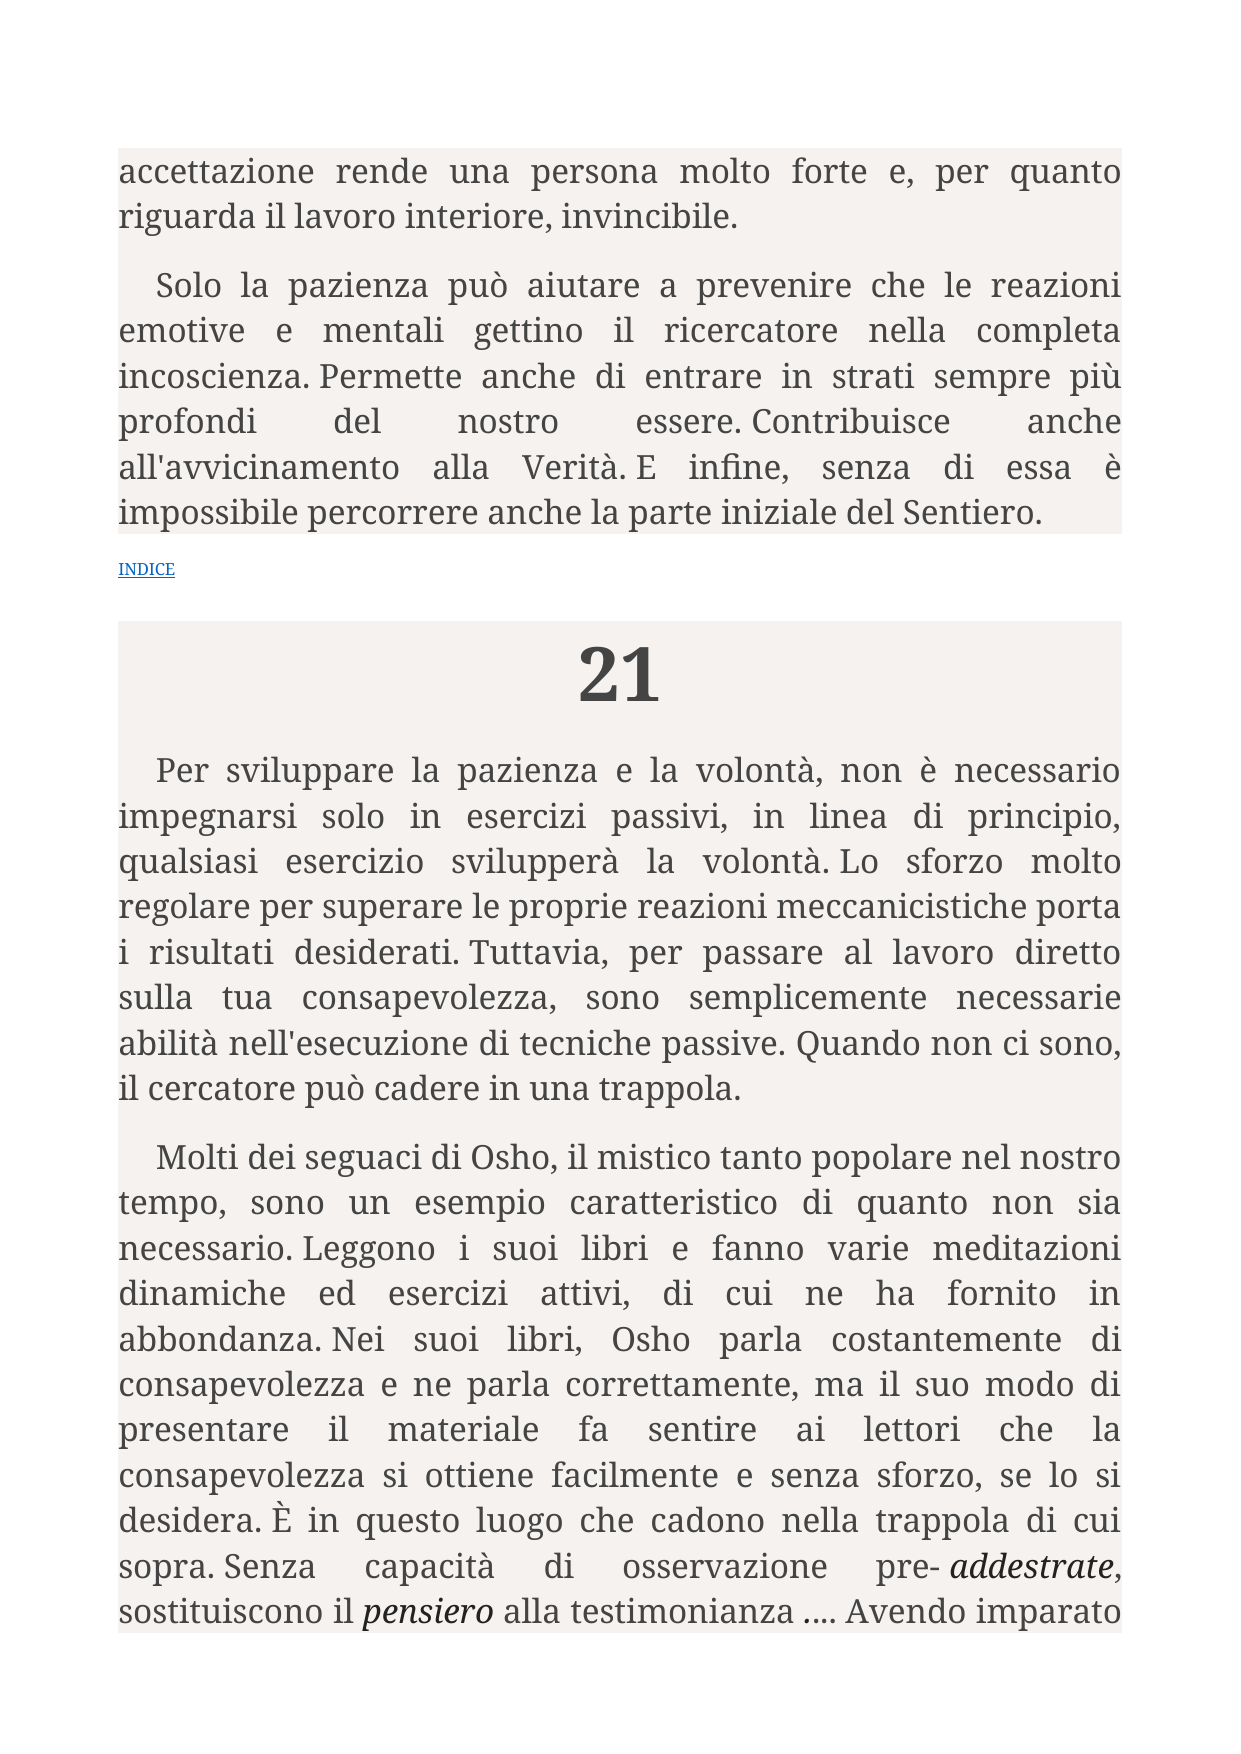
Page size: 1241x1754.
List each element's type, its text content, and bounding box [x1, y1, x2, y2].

text Per sviluppare la pazienza e la volontà, non è necessario impegnarsi solo in esercizi passivi, in linea di principio, qualsiasi esercizio svilupperà la volontà. Lo sforzo molto regolare per superare le proprie reazioni meccanicistiche porta i risultati desiderati. Tuttavia, per passare al lavoro diretto sulla tua consapevolezza, sono semplicemente necessarie abilità nell'esecuzione di tecniche passive. Quando non ci sono, il cercatore può cadere in una trappola. [118, 747, 1122, 1110]
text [118, 1134, 1122, 1633]
text 21 [118, 621, 1122, 723]
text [118, 148, 1122, 238]
text Solo la pazienza può aiutare a prevenire che le reazioni emotive e mentali gettino il ricercatore nella completa incoscienza. Permette anche di entrare in strati sempre più profondi del nostro essere. Contribuisce anche all'avvicinamento alla Verità. E infine, senza di essa è impossibile percorrere anche la parte iniziale del Sentiero. [118, 262, 1122, 534]
text INDICE [118, 558, 1122, 581]
